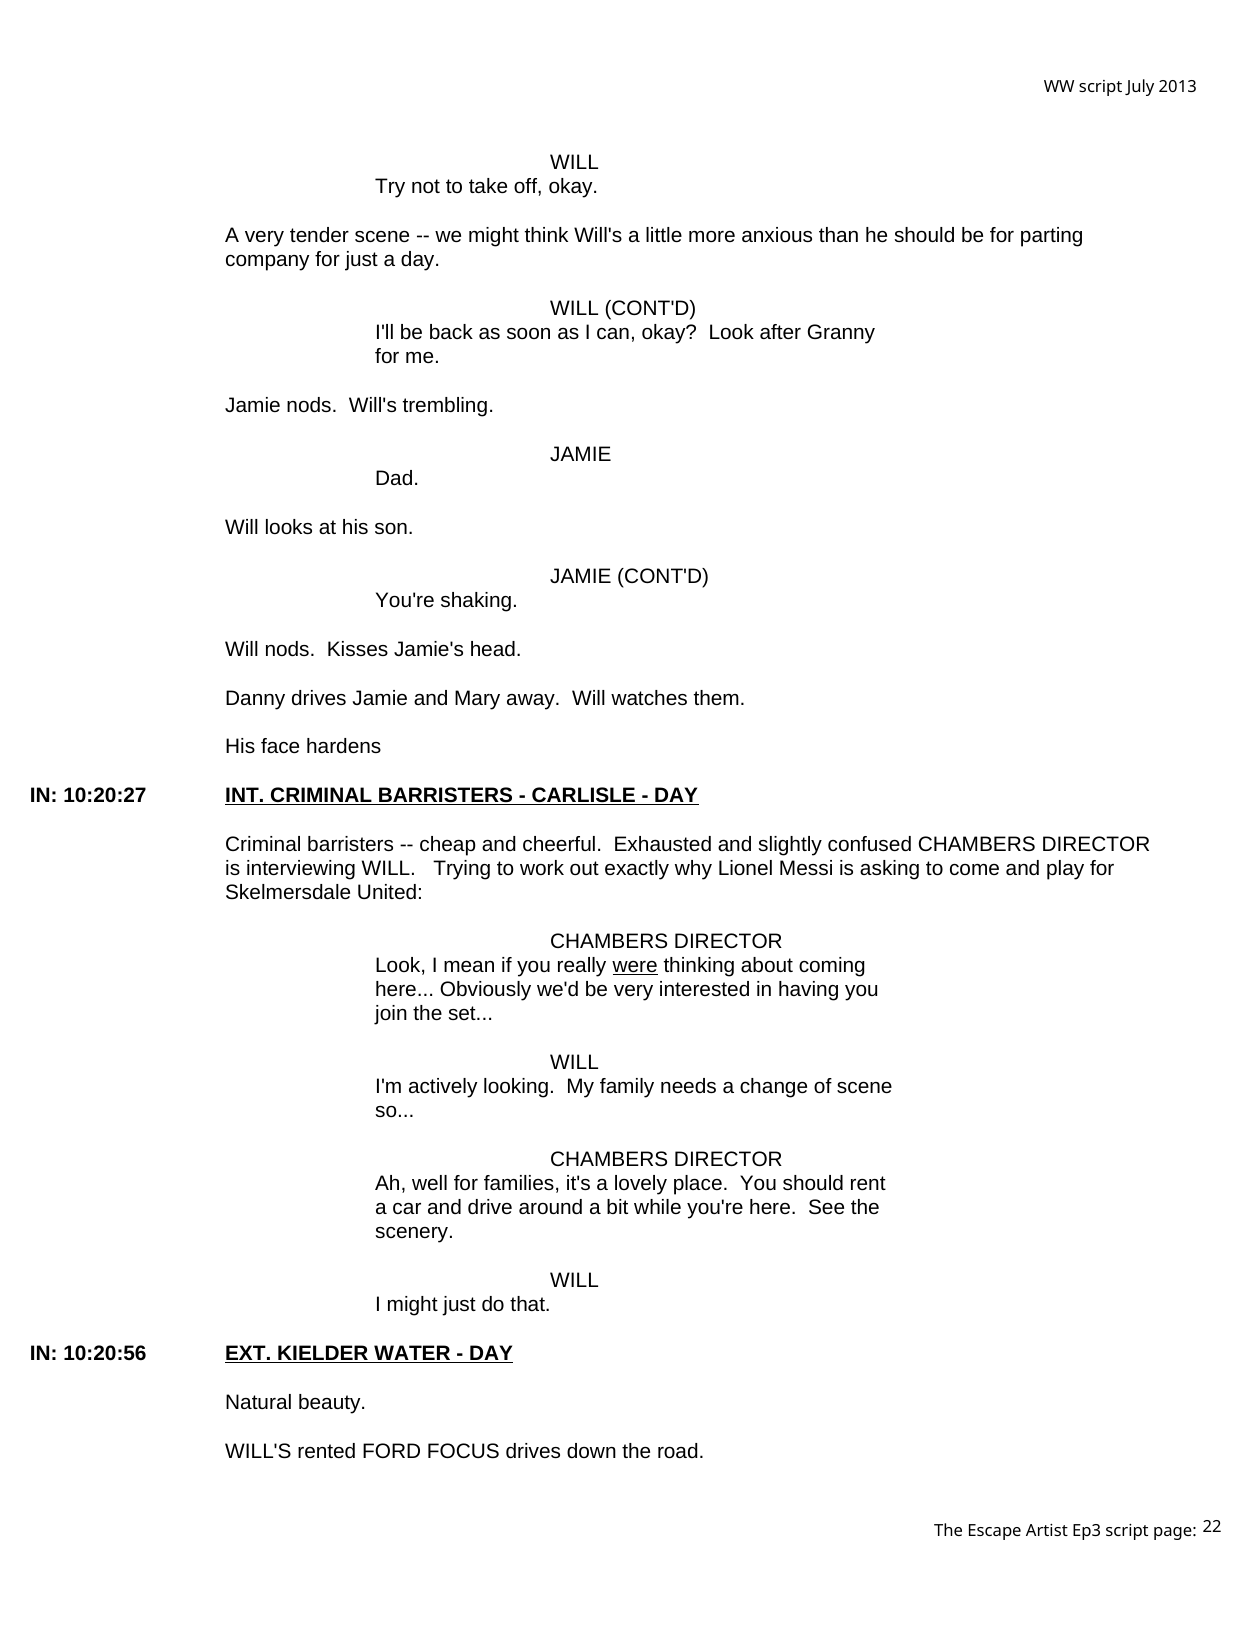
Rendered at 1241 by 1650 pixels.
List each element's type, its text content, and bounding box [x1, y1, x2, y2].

text I'm actively looking. My family needs a change of scene so... [375, 1074, 901, 1122]
text CHAMBERS DIRECTOR [550, 1147, 1088, 1171]
text Look, I mean if you really were thinking about coming here... Obviously we'd be very interested in having you join the set... [375, 953, 901, 1025]
text JamiE [550, 442, 1088, 466]
text Chambers director [550, 929, 1088, 953]
subtitle IN: 10:20:56 EXT. Kielder water - day [29, 1341, 1126, 1364]
text Jamie nods. Will's trembling. [225, 393, 1163, 417]
subtitle IN: 10:20:27 INT. CRIMINAL BARRISTERS - carlisle - day [29, 783, 1126, 807]
text A very tender scene -- we might think Will's a little more anxious than he should be for parting company for just a day. [225, 223, 1163, 271]
text WILL [550, 1050, 1088, 1074]
text You're shaking. [375, 587, 901, 611]
text Dad. [375, 466, 901, 489]
text His face hardens [225, 734, 1163, 758]
text Will nods. Kisses Jamie's head. [225, 636, 1163, 660]
text Will (CONT'D) [550, 296, 1088, 320]
text WILL [550, 1268, 1088, 1292]
text Will [550, 150, 1088, 174]
text I might just do that. [375, 1292, 901, 1316]
text Criminal barristers -- cheap and cheerful. Exhausted and slightly confused CHAMBERS DIRECTOR is interviewing WILL. Trying to work out exactly why Lionel Messi is asking to come and play for Skelmersdale United: [225, 832, 1163, 904]
text WILL'S rented FORD FOCUS drives down the road. [225, 1438, 1163, 1462]
text I'll be back as soon as I can, okay? Look after Granny for me. [375, 320, 901, 368]
text Will looks at his son. [225, 514, 1163, 538]
text Natural beauty. [225, 1389, 1163, 1413]
text Try not to take off, okay. [375, 174, 901, 198]
text Jamie (CONT'D) [550, 563, 1088, 587]
text Danny drives Jamie and Mary away. Will watches them. [225, 685, 1163, 709]
text Ah, well for families, it's a lovely place. You should rent a car and drive around a bit while you're here. See the scenery. [375, 1171, 901, 1243]
